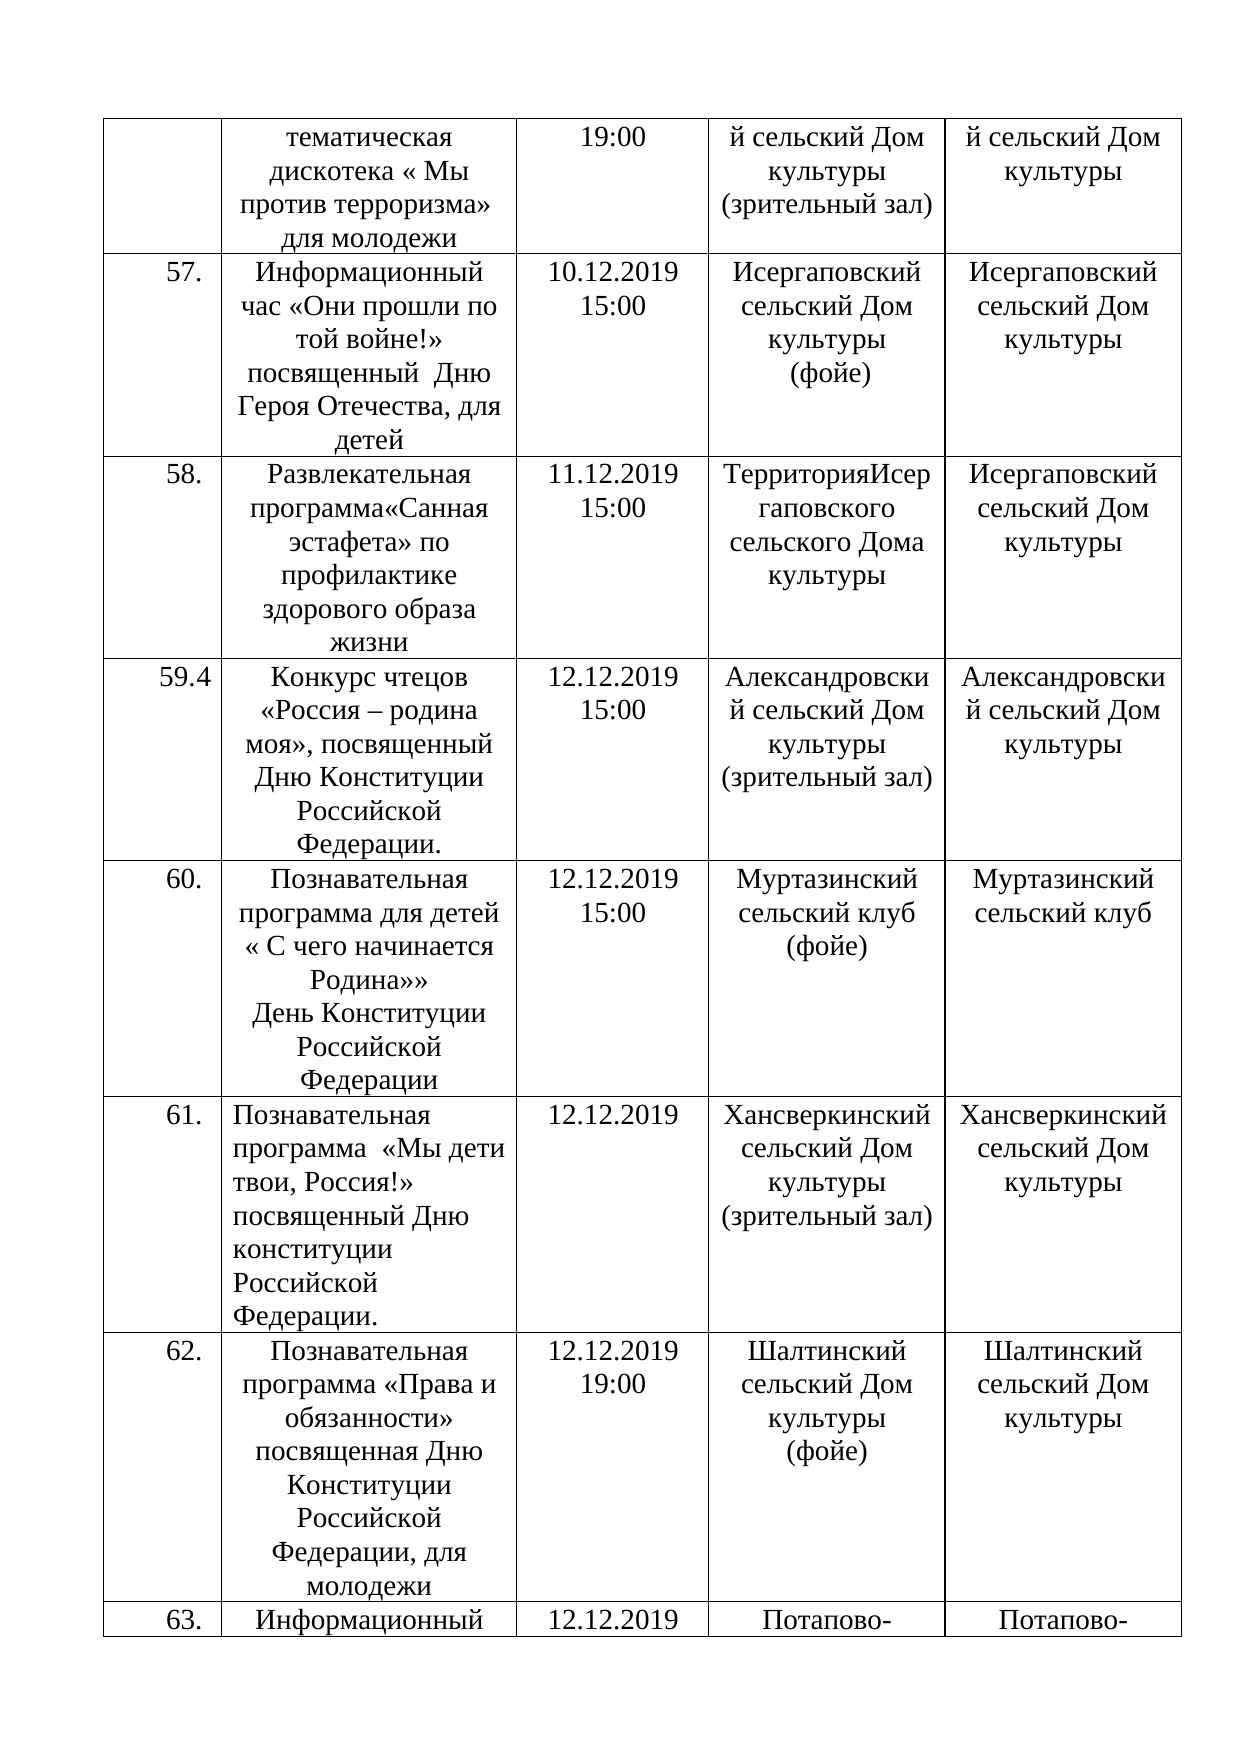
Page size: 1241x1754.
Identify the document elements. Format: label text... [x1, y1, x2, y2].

table_cell 12.12.2019 15:00 [517, 861, 708, 1096]
table_cell 11.12.2019 15:00 [517, 457, 708, 658]
table_cell Муртазинский сельский клуб (фойе) [709, 861, 944, 1096]
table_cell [222, 1602, 516, 1636]
table_cell Беседа и тематическая дискотека « Мы против терроризма» для молодежи [222, 119, 286, 253]
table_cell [946, 119, 1181, 253]
table_cell 10.12.2019 15:00 [517, 254, 708, 456]
table_cell 10.12.2019 19:00 [517, 119, 708, 253]
table_cell [104, 861, 221, 1096]
table_cell [104, 1602, 221, 1636]
table_cell Александровский сельский Дом культуры (зрительный зал) [709, 659, 944, 860]
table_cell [709, 1602, 944, 1636]
table_cell Шалтинский сельский Дом культуры [946, 1333, 1181, 1601]
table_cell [946, 1602, 1181, 1636]
table_cell 4 [104, 659, 221, 860]
table_cell Исергаповский сельский Дом культуры [946, 254, 1181, 456]
table_cell Исергаповский сельский Дом культуры [946, 457, 1181, 658]
table_cell 12.12.2019 20:00 [517, 1602, 708, 1636]
table_cell [104, 1097, 221, 1332]
table_cell ТерриторияИсергаповского сельского Дома культуры [709, 457, 944, 658]
table_cell Беседа и тематическая дискотека « Мы против терроризма» для молодежи [452, 119, 516, 253]
table_cell Конкурс чтецов «Россия – родина моя», посвященный Дню Конституции Российской Федерации. [222, 659, 516, 860]
table_cell Информационный час «Они прошли по той войне!» посвященный Дню Героя Отечества, для детей [222, 254, 516, 456]
table_cell 3 [104, 119, 221, 253]
table_cell Познавательная программа «Мы дети твои, Россия!» посвященный Дню конституции Российской Федерации. [222, 1097, 516, 1332]
table_cell Хансверкинский сельский Дом культуры [946, 1097, 1181, 1332]
table_cell Исергаповский сельский Дом культуры (фойе) [709, 254, 944, 456]
table_cell [104, 254, 221, 456]
table_cell 12.12.2019 15:00 [517, 659, 708, 860]
table_cell Познавательная программа для детей « С чего начинается Родина»» День Конституции Российской Федерации [222, 861, 516, 1096]
table_cell 12.12.2019 19:00 [517, 1333, 708, 1601]
table_cell Муртазинский сельский клуб [946, 861, 1181, 1096]
table_cell Александровский сельский Дом культуры [946, 659, 1181, 860]
table_cell Развлекательная программа«Санная эстафета» по профилактике здорового образа жизни [222, 457, 516, 658]
table_cell [104, 1333, 221, 1601]
table_cell Хансверкинский сельский Дом культуры (зрительный зал) [709, 1097, 944, 1332]
table_cell Познавательная программа «Права и обязанности» посвященная Дню Конституции Российской Федерации, для молодежи [222, 1333, 516, 1601]
table_cell [104, 457, 221, 658]
table_cell Шалтинский сельский Дом культуры (фойе) [709, 1333, 944, 1601]
table_cell 12.12.2019 [517, 1097, 708, 1332]
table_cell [709, 119, 944, 253]
